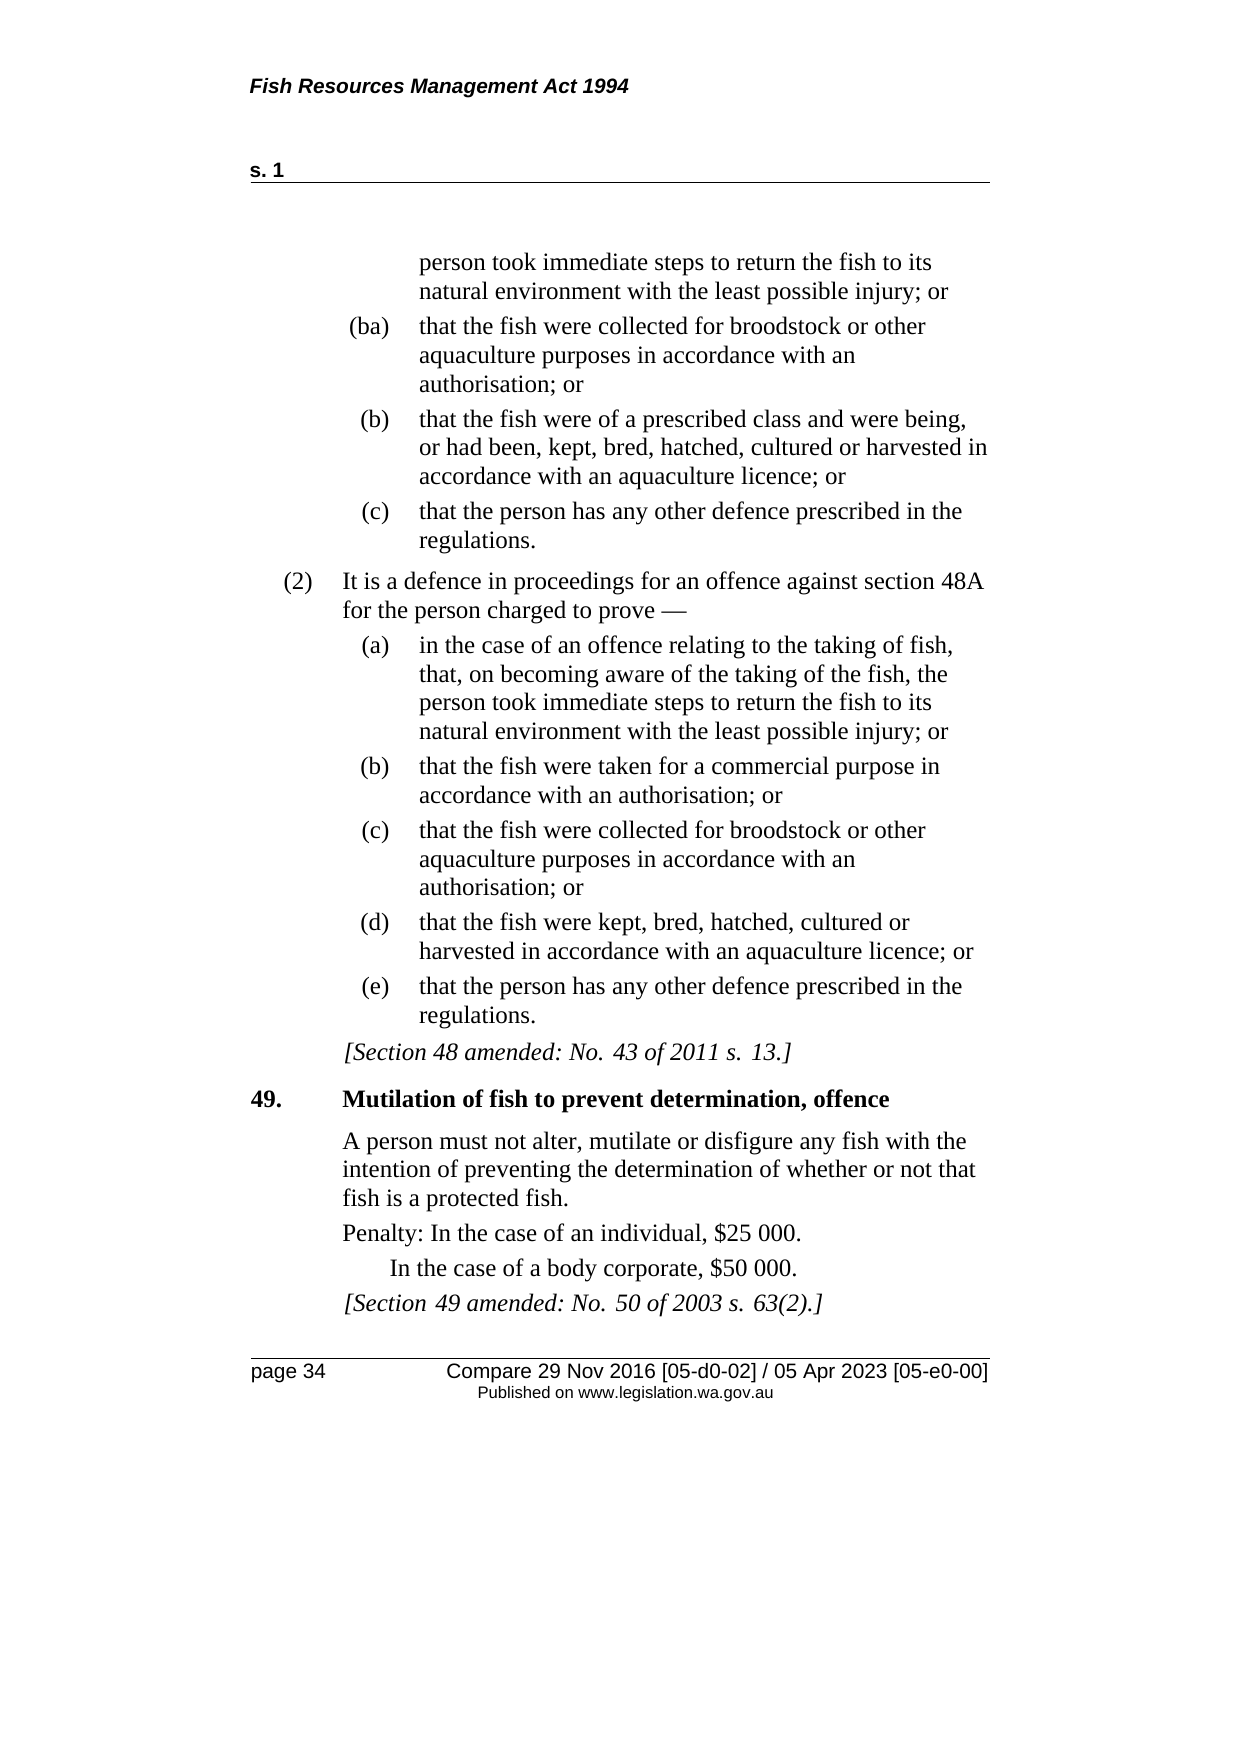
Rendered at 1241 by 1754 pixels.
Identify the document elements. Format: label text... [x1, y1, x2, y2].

text (b) that the fish were taken for a commercial purpose in accordance with an authorisation; or [251, 751, 990, 809]
text (a) in the case of an offence relating to the taking of fish, that, on becoming aware of the taking of the fish, the person took immediate steps to return the fish to its natural environment with the least possible injury; or [251, 630, 990, 745]
subtitle 49. Mutilation of fish to prevent determination, offence [251, 1084, 990, 1113]
text [Section 48 amended: No. 43 of 2011 s. 13.] [251, 1037, 990, 1066]
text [251, 247, 990, 305]
text In the case of a body corporate, $50 000. [251, 1253, 990, 1282]
text (2) It is a defence in proceedings for an offence against section 48A for the person charged to prove — [251, 566, 990, 624]
text (c) that the person has any other defence prescribed in the regulations. [251, 496, 990, 554]
text (d) that the fish were kept, bred, hatched, cultured or harvested in accordance with an aquaculture licence; or [251, 907, 990, 965]
text (e) that the person has any other defence prescribed in the regulations. [251, 971, 990, 1029]
text A person must not alter, mutilate or disfigure any fish with the intention of preventing the determination of whether or not that fish is a protected fish. [251, 1126, 990, 1212]
text Penalty: In the case of an individual, $25 000. [251, 1218, 990, 1247]
text (b) that the fish were of a prescribed class and were being, or had been, kept, bred, hatched, cultured or harvested in accordance with an aquaculture licence; or [251, 404, 990, 490]
text (c) that the fish were collected for broodstock or other aquaculture purposes in accordance with an authorisation; or [251, 815, 990, 901]
text [Section 49 amended: No. 50 of 2003 s. 63(2).] [251, 1288, 990, 1317]
text (ba) that the fish were collected for broodstock or other aquaculture purposes in accordance with an authorisation; or [251, 311, 990, 397]
